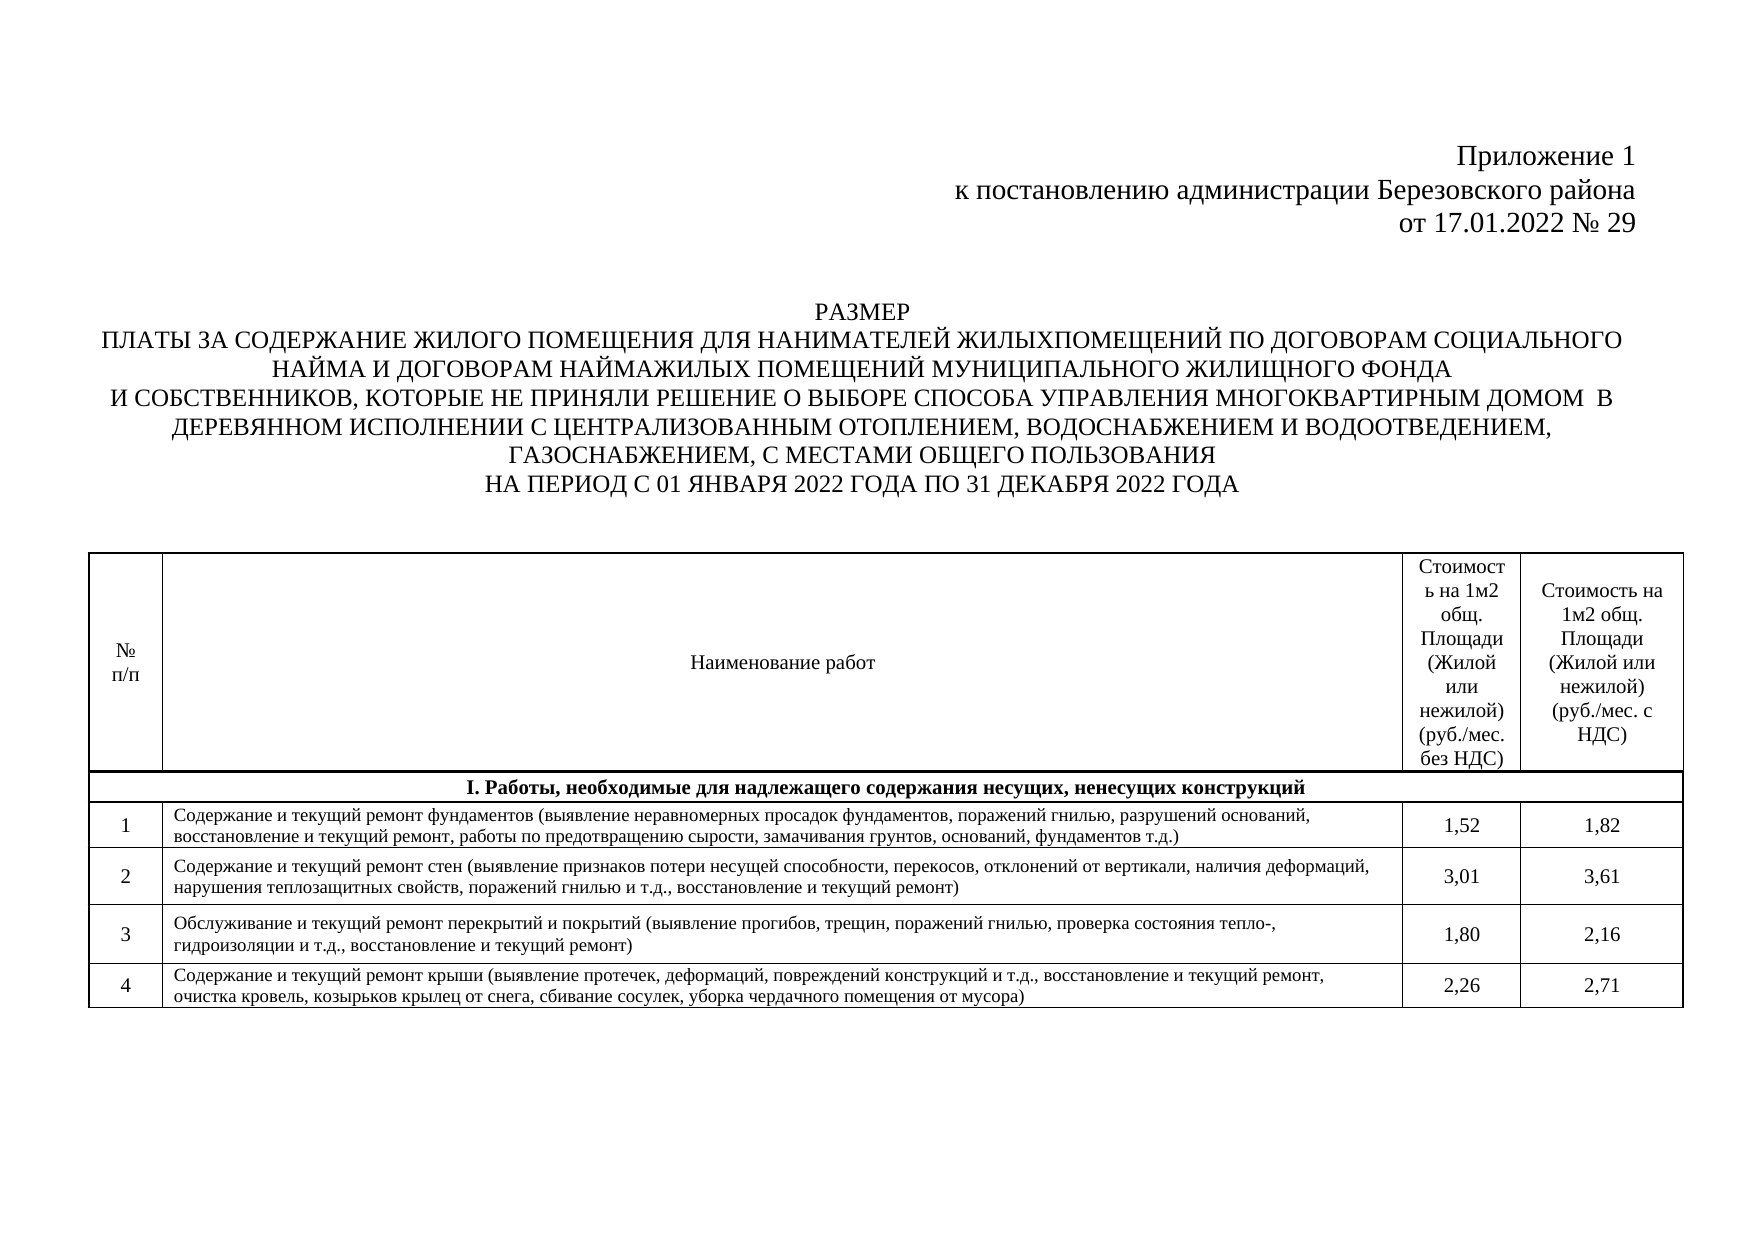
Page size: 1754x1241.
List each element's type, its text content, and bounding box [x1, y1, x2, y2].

title И СОБСТВЕННИКОВ, КОТОРЫЕ НЕ ПРИНЯЛИ РЕШЕНИЕ О ВЫБОРЕ СПОСОБА УПРАВЛЕНИЯ МНОГОКВАРТИРНЫМ ДОМОМ В ДЕРЕВЯННОМ ИСПОЛНЕНИИ С ЦЕНТРАЛИЗОВАННЫМ ОТОПЛЕНИЕМ, ВОДОСНАБЖЕНИЕМ И ВОДООТВЕДЕНИЕМ, ГАЗОСНАБЖЕНИЕМ, С МЕСТАМИ ОБЩЕГО ПОЛЬЗОВАНИЯ [89, 383, 1636, 469]
table_cell 2,26 [1403, 964, 1520, 1007]
table_cell 2,16 [1521, 905, 1682, 963]
table_header Стоимость на 1м2 общ. Площади (Жилой или нежилой) (руб./мес. с НДС) [1521, 554, 1683, 770]
table_cell Содержание и текущий ремонт фундаментов (выявление неравномерных просадок фундаментов, поражений гнилью, разрушений оснований, восстановление и текущий ремонт, работы по предотвращению сырости, замачивания грунтов, оснований, фундаментов т.д.) [163, 803, 1402, 847]
table_cell 3 [90, 905, 162, 963]
table_cell 1,82 [1521, 803, 1682, 847]
table_cell 4 [90, 964, 162, 1007]
table_cell I. Работы, необходимые для надлежащего содержания несущих, ненесущих конструкций [90, 773, 1682, 801]
table_cell 1,80 [1403, 905, 1520, 963]
table_header Стоимость на 1м2 общ. Площади (Жилой или нежилой) (руб./мес. без НДС) [1403, 554, 1520, 770]
text к постановлению администрации Березовского района от 17.01.2022 № 29 [89, 172, 1636, 239]
table_cell 1,52 [1403, 803, 1520, 847]
title ПЛАТЫ ЗА СОДЕРЖАНИЕ ЖИЛОГО ПОМЕЩЕНИЯ ДЛЯ НАНИМАТЕЛЕЙ ЖИЛЫХПОМЕЩЕНИЙ ПО ДОГОВОРАМ СОЦИАЛЬНОГО НАЙМА И ДОГОВОРАМ НАЙМАЖИЛЫХ ПОМЕЩЕНИЙ МУНИЦИПАЛЬНОГО ЖИЛИЩНОГО ФОНДА [89, 325, 1636, 383]
table_cell 2,71 [1521, 964, 1682, 1007]
text Приложение 1 [89, 138, 1636, 172]
table_cell 2 [90, 848, 162, 904]
table_cell Содержание и текущий ремонт стен (выявление признаков потери несущей способности, перекосов, отклонений от вертикали, наличия деформаций, нарушения теплозащитных свойств, поражений гнилью и т.д., восстановление и текущий ремонт) [163, 848, 1402, 904]
table_cell Обслуживание и текущий ремонт перекрытий и покрытий (выявление прогибов, трещин, поражений гнилью, проверка состояния тепло-, гидроизоляции и т.д., восстановление и текущий ремонт) [163, 905, 1402, 963]
table_header № п/п [90, 554, 162, 770]
table_cell 1 [90, 803, 162, 847]
table_header Наименование работ [163, 554, 1402, 770]
table_cell Содержание и текущий ремонт крыши (выявление протечек, деформаций, повреждений конструкций и т.д., восстановление и текущий ремонт, очистка кровель, козырьков крылец от снега, сбивание сосулек, уборка чердачного помещения от мусора) [163, 964, 1402, 1007]
title РАЗМЕР [89, 297, 1636, 325]
table_cell 3,01 [1403, 848, 1520, 904]
table_cell 3,61 [1521, 848, 1682, 904]
title НА ПЕРИОД С 01 ЯНВАРЯ 2022 ГОДА ПО 31 ДЕКАБРЯ 2022 ГОДА [89, 469, 1636, 498]
